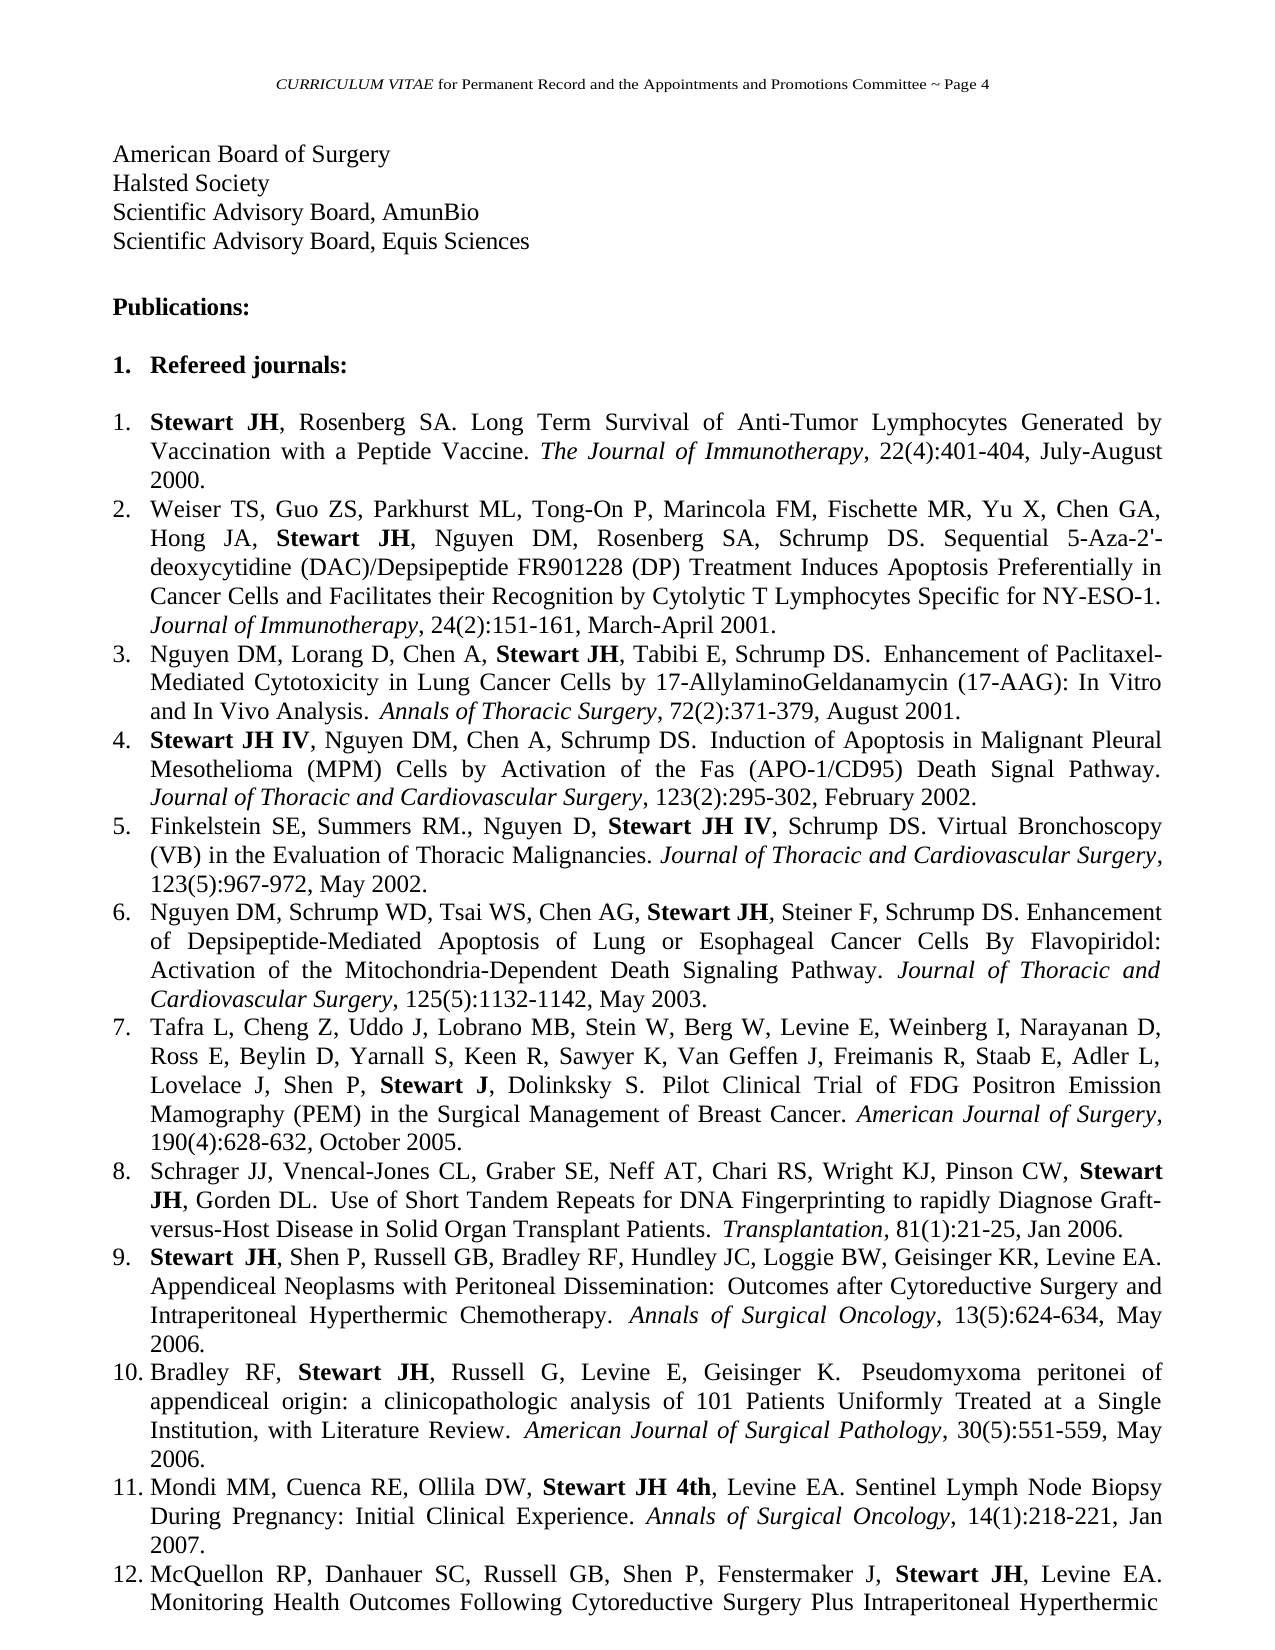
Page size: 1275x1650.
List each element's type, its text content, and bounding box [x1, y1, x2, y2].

list Mondi MM, Cuenca RE, Ollila DW, Stewart JH 4th, Levine EA. Sentinel Lymph Node Biopsy During Pregnancy: Initial Clinical Experience. Annals of Surgical Oncology, 14(1):218-221, Jan 2007. [112, 1472, 1163, 1559]
subtitle Publications: [112, 292, 1177, 321]
list Stewart JH, Shen P, Russell GB, Bradley RF, Hundley JC, Loggie BW, Geisinger KR, Levine EA. Appendiceal Neoplasms with Peritoneal Dissemination: Outcomes after Cytoreductive Surgery and Intraperitoneal Hyperthermic Chemotherapy. Annals of Surgical Oncology, 13(5):624-634, May 2006. [112, 1242, 1163, 1357]
text Scientific Advisory Board, Equis Sciences [112, 226, 817, 254]
list Refereed journals: [112, 350, 1177, 378]
text Scientific Advisory Board, AmunBio [112, 197, 877, 226]
list Schrager JJ, Vnencal-Jones CL, Graber SE, Neff AT, Chari RS, Wright KJ, Pinson CW, Stewart JH, Gorden DL. Use of Short Tandem Repeats for DNA Fingerprinting to rapidly Diagnose Graft- versus-Host Disease in Solid Organ Transplant Patients. Transplantation, 81(1):21-25, Jan 2006. [112, 1156, 1163, 1242]
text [112, 139, 463, 197]
list Tafra L, Cheng Z, Uddo J, Lobrano MB, Stein W, Berg W, Levine E, Weinberg I, Narayanan D, Ross E, Beylin D, Yarnall S, Keen R, Sawyer K, Van Geffen J, Freimanis R, Staab E, Adler L, Lovelace J, Shen P, Stewart J, Dolinksky S. Pilot Clinical Trial of FDG Positron Emission Mamography (PEM) in the Surgical Management of Breast Cancer. American Journal of Surgery, 190(4):628-632, October 2005. [112, 1012, 1163, 1156]
list Stewart JH IV, Nguyen DM, Chen A, Schrump DS. Induction of Apoptosis in Malignant Pleural Mesothelioma (MPM) Cells by Activation of the Fas (APO-1/CD95) Death Signal Pathway. Journal of Thoracic and Cardiovascular Surgery, 123(2):295-302, February 2002. [112, 725, 1163, 811]
list Nguyen DM, Schrump WD, Tsai WS, Chen AG, Stewart JH, Steiner F, Schrump DS. Enhancement of Depsipeptide-Mediated Apoptosis of Lung or Esophageal Cancer Cells By Flavopiridol: Activation of the Mitochondria-Dependent Death Signaling Pathway. Journal of Thoracic and Cardiovascular Surgery, 125(5):1132-1142, May 2003. [112, 897, 1163, 1012]
list Nguyen DM, Lorang D, Chen A, Stewart JH, Tabibi E, Schrump DS. Enhancement of Paclitaxel- Mediated Cytotoxicity in Lung Cancer Cells by 17-AllylaminoGeldanamycin (17-AAG): In Vitro and In Vivo Analysis. Annals of Thoracic Surgery, 72(2):371-379, August 2001. [112, 639, 1163, 725]
list Stewart JH, Rosenberg SA. Long Term Survival of Anti-Tumor Lymphocytes Generated by Vaccination with a Peptide Vaccine. The Journal of Immunotherapy, 22(4):401-404, July-August 2000. [112, 407, 1163, 493]
list Weiser TS, Guo ZS, Parkhurst ML, Tong-On P, Marincola FM, Fischette MR, Yu X, Chen GA, Hong JA, Stewart JH, Nguyen DM, Rosenberg SA, Schrump DS. Sequential 5-Aza-2'- deoxycytidine (DAC)/Depsipeptide FR901228 (DP) Treatment Induces Apoptosis Preferentially in Cancer Cells and Facilitates their Recognition by Cytolytic T Lymphocytes Specific for NY-ESO-1. Journal of Immunotherapy, 24(2):151-161, March-April 2001. [112, 494, 1163, 638]
list Bradley RF, Stewart JH, Russell G, Levine E, Geisinger K. Pseudomyxoma peritonei of appendiceal origin: a clinicopathologic analysis of 101 Patients Uniformly Treated at a Single Institution, with Literature Review. American Journal of Surgical Pathology, 30(5):551-559, May 2006. [112, 1357, 1163, 1472]
list Finkelstein SE, Summers RM., Nguyen D, Stewart JH IV, Schrump DS. Virtual Bronchoscopy (VB) in the Evaluation of Thoracic Malignancies. Journal of Thoracic and Cardiovascular Surgery, 123(5):967-972, May 2002. [112, 811, 1163, 897]
list McQuellon RP, Danhauer SC, Russell GB, Shen P, Fenstermaker J, Stewart JH, Levine EA. Monitoring Health Outcomes Following Cytoreductive Surgery Plus Intraperitoneal Hyperthermic [112, 1559, 1163, 1616]
